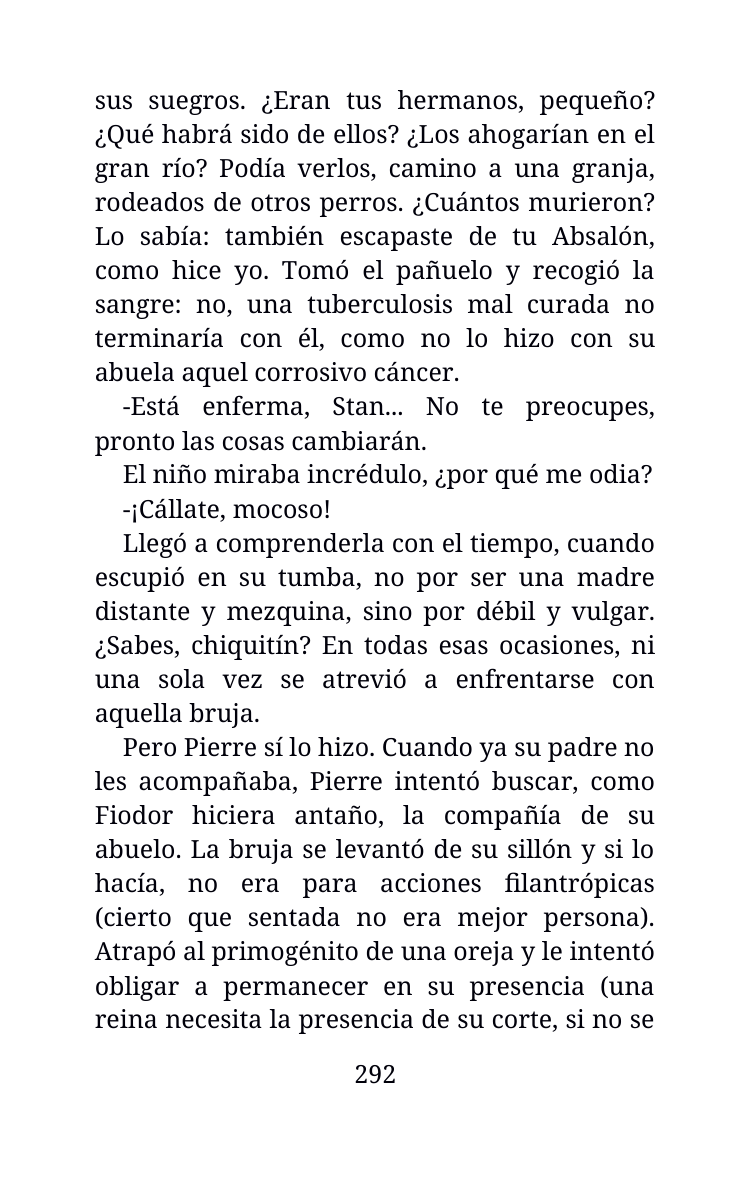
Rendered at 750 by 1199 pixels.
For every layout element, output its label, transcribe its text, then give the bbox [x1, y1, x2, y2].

text -¡Cállate, mocoso! [94, 491, 656, 525]
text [94, 730, 656, 1036]
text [94, 82, 656, 389]
text El niño miraba incrédulo, ¿por qué me odia? [94, 457, 656, 491]
text -Está enferma, Stan... No te preocupes, pronto las cosas cambiarán. [94, 389, 656, 457]
text Llegó a comprenderla con el tiempo, cuando escupió en su tumba, no por ser una madre distante y mezquina, sino por débil y vulgar. ¿Sabes, chiquitín? En todas esas ocasiones, ni una sola vez se atrevió a enfrentarse con aquella bruja. [94, 525, 656, 730]
